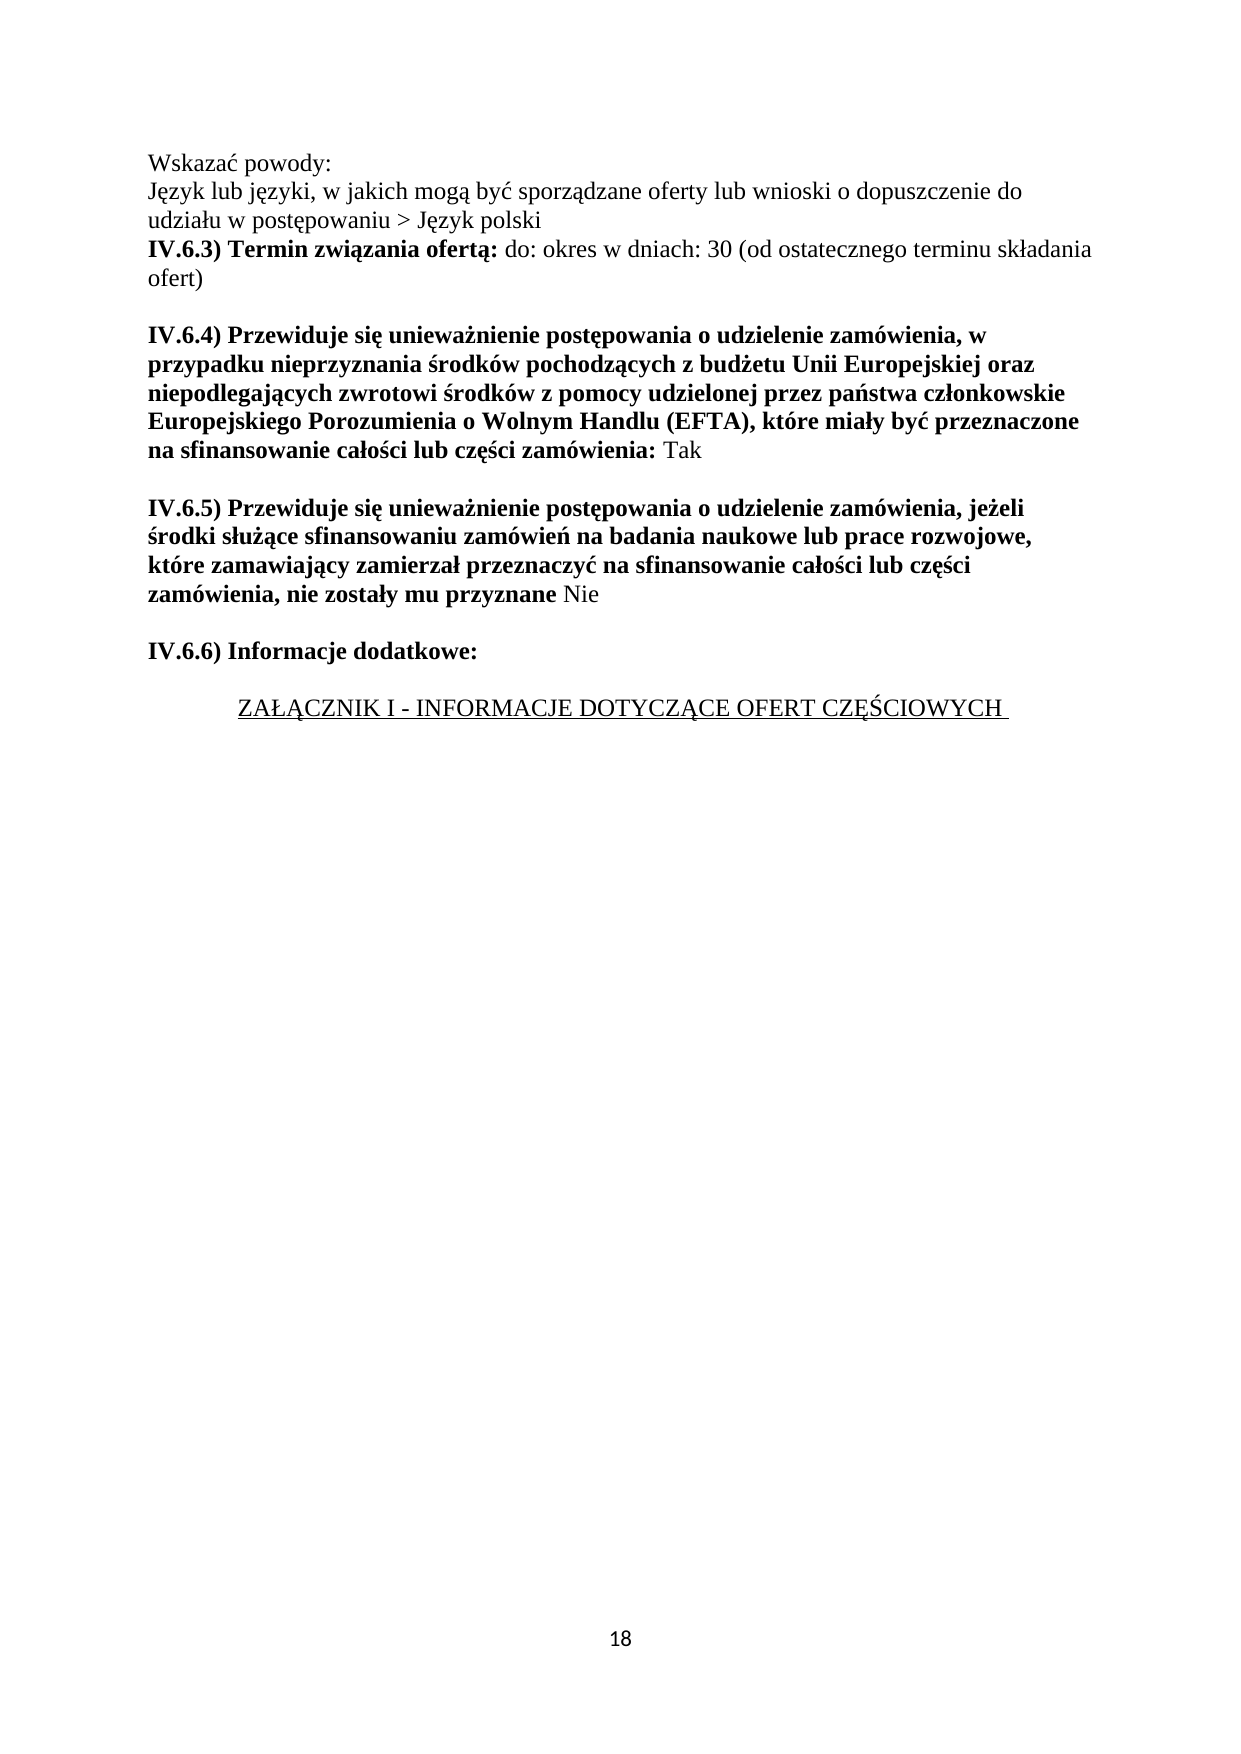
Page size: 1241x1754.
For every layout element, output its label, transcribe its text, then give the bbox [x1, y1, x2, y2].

text IV.6.5) Przewiduje się unieważnienie postępowania o udzielenie zamówienia, jeżeli środki służące sfinansowaniu zamówień na badania naukowe lub prace rozwojowe, które zamawiający zamierzał przeznaczyć na sfinansowanie całości lub części zamówienia, nie zostały mu przyznane Nie [148, 464, 1093, 608]
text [148, 148, 1093, 291]
text ZAŁĄCZNIK I - INFORMACJE DOTYCZĄCE OFERT CZĘŚCIOWYCH [148, 693, 1093, 722]
text IV.6.4) Przewiduje się unieważnienie postępowania o udzielenie zamówienia, w przypadku nieprzyznania środków pochodzących z budżetu Unii Europejskiej oraz niepodlegających zwrotowi środków z pomocy udzielonej przez państwa członkowskie Europejskiego Porozumienia o Wolnym Handlu (EFTA), które miały być przeznaczone na sfinansowanie całości lub części zamówienia: Tak [148, 291, 1093, 464]
text IV.6.6) Informacje dodatkowe: [148, 608, 1093, 693]
